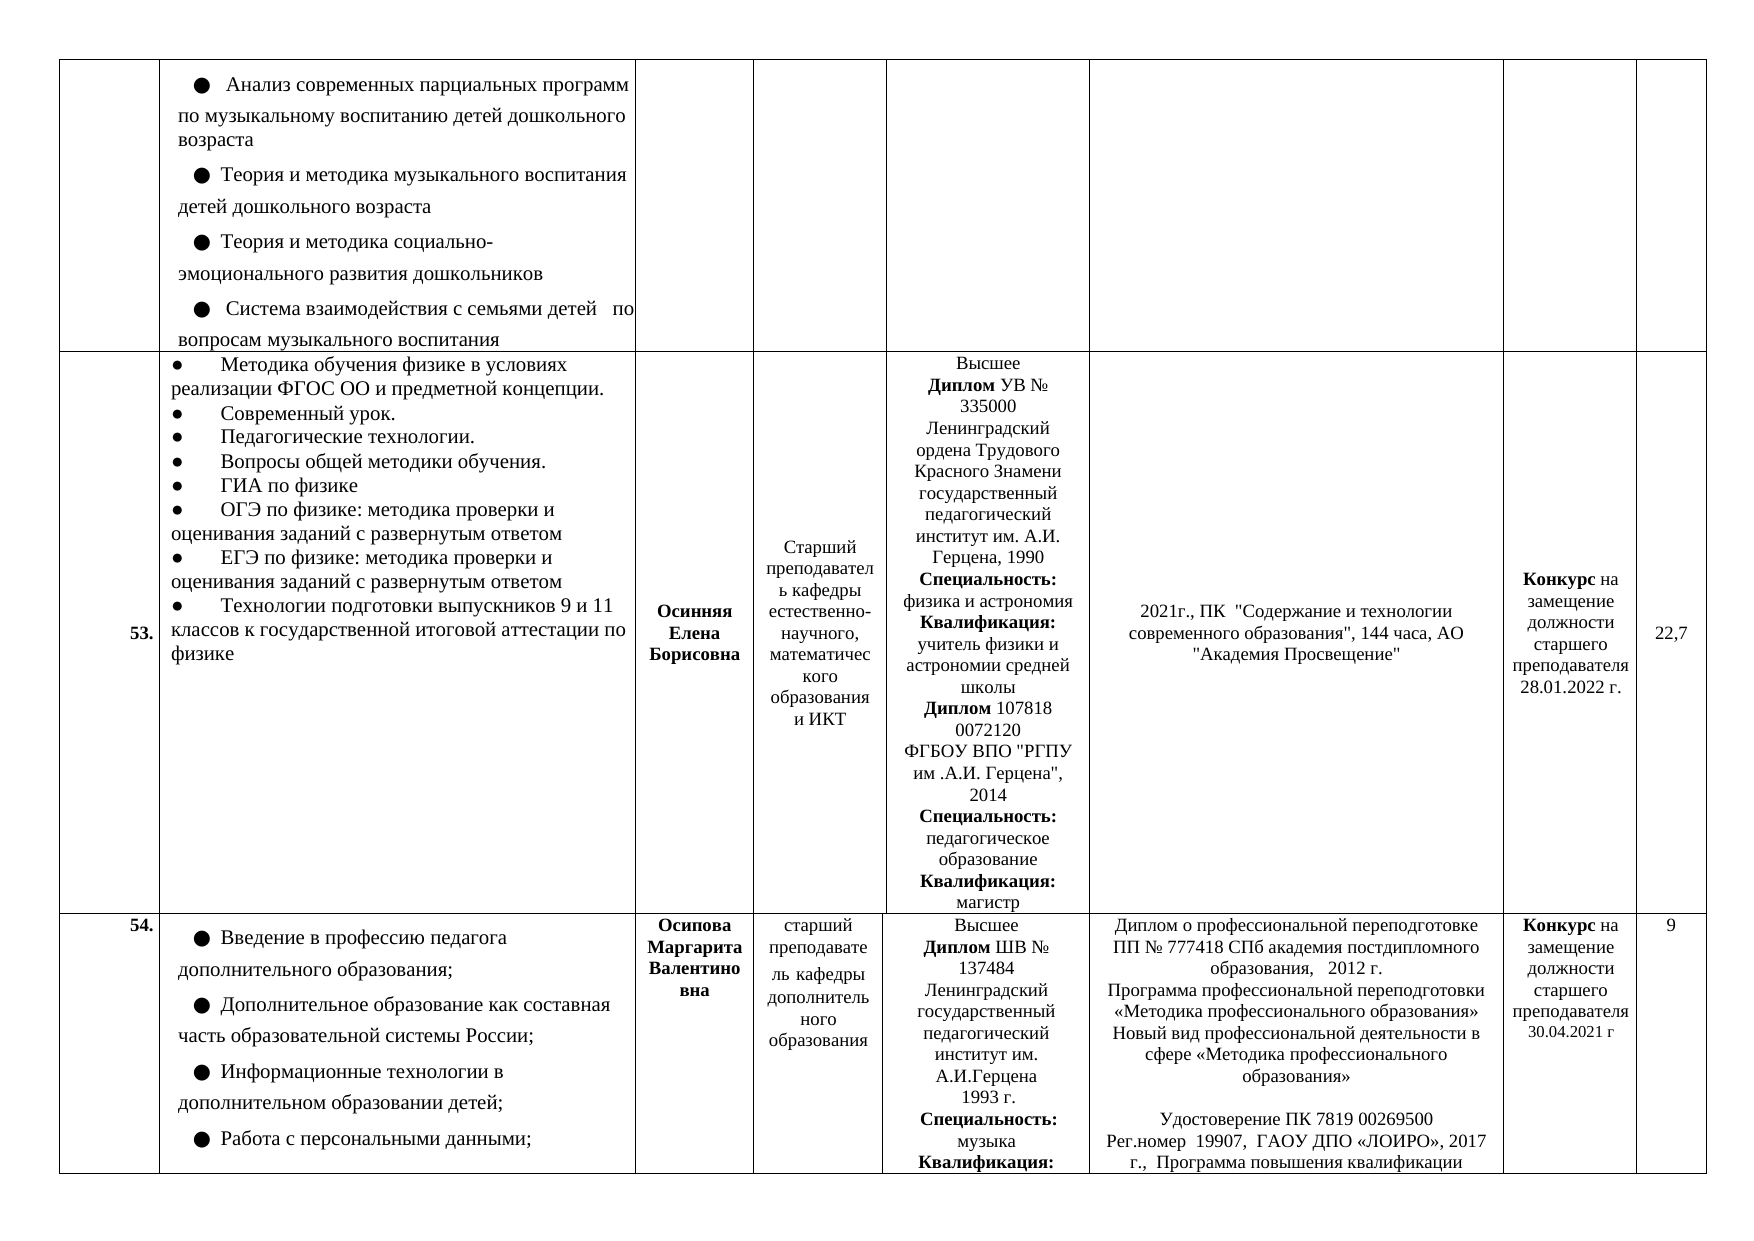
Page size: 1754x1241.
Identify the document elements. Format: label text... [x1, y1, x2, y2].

table_cell 22,7 [1637, 352, 1706, 913]
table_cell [1090, 60, 1503, 351]
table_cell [1504, 60, 1636, 351]
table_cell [636, 914, 753, 1173]
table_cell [887, 60, 1089, 351]
table_cell 9 [1637, 914, 1706, 1173]
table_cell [160, 914, 635, 1173]
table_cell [1090, 914, 1503, 1173]
table_cell 7 [1637, 60, 1706, 351]
table_cell [60, 60, 159, 351]
table_cell 2021г., ПК "Содержание и технологии современного образования", 144 часа, АО "Академия Просвещение" [1090, 352, 1503, 913]
table_cell Высшее Диплом УВ № 335000 Ленинградский ордена Трудового Красного Знамени государственный педагогический институт им. А.И. Герцена, 1990 Специальность: физика и астрономия Квалификация: учитель физики и астрономии средней школы Диплом 107818 0072120 ФГБОУ ВПО "РГПУ им .А.И. Герцена", 2014 Специальность: педагогическое образование Квалификация: магистр [887, 352, 1089, 913]
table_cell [754, 914, 882, 1173]
table_cell ● Методика обучения физике в условиях реализации ФГОС ОО и предметной концепции. ● Современный урок. ● Педагогические технологии. ● Вопросы общей методики обучения. ● ГИА по физике ● ОГЭ по физике: методика проверки и оценивания заданий с развернутым ответом ● ЕГЭ по физике: методика проверки и оценивания заданий с развернутым ответом ● Технологии подготовки выпускников 9 и 11 классов к государственной итоговой аттестации по физике [160, 352, 635, 913]
table_cell Осинняя Елена Борисовна [636, 352, 753, 913]
table_cell [60, 914, 159, 1173]
table_cell Конкурс на замещение должности старшего преподавателя 28.01.2022 г. [1504, 352, 1636, 913]
table_cell [60, 352, 159, 913]
table_cell Старший преподаватель кафедры естественно-научного, математического образования и ИКТ [754, 352, 886, 913]
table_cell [636, 60, 753, 351]
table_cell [883, 914, 1089, 1173]
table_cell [1504, 914, 1636, 1173]
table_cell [754, 60, 886, 351]
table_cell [160, 60, 635, 351]
